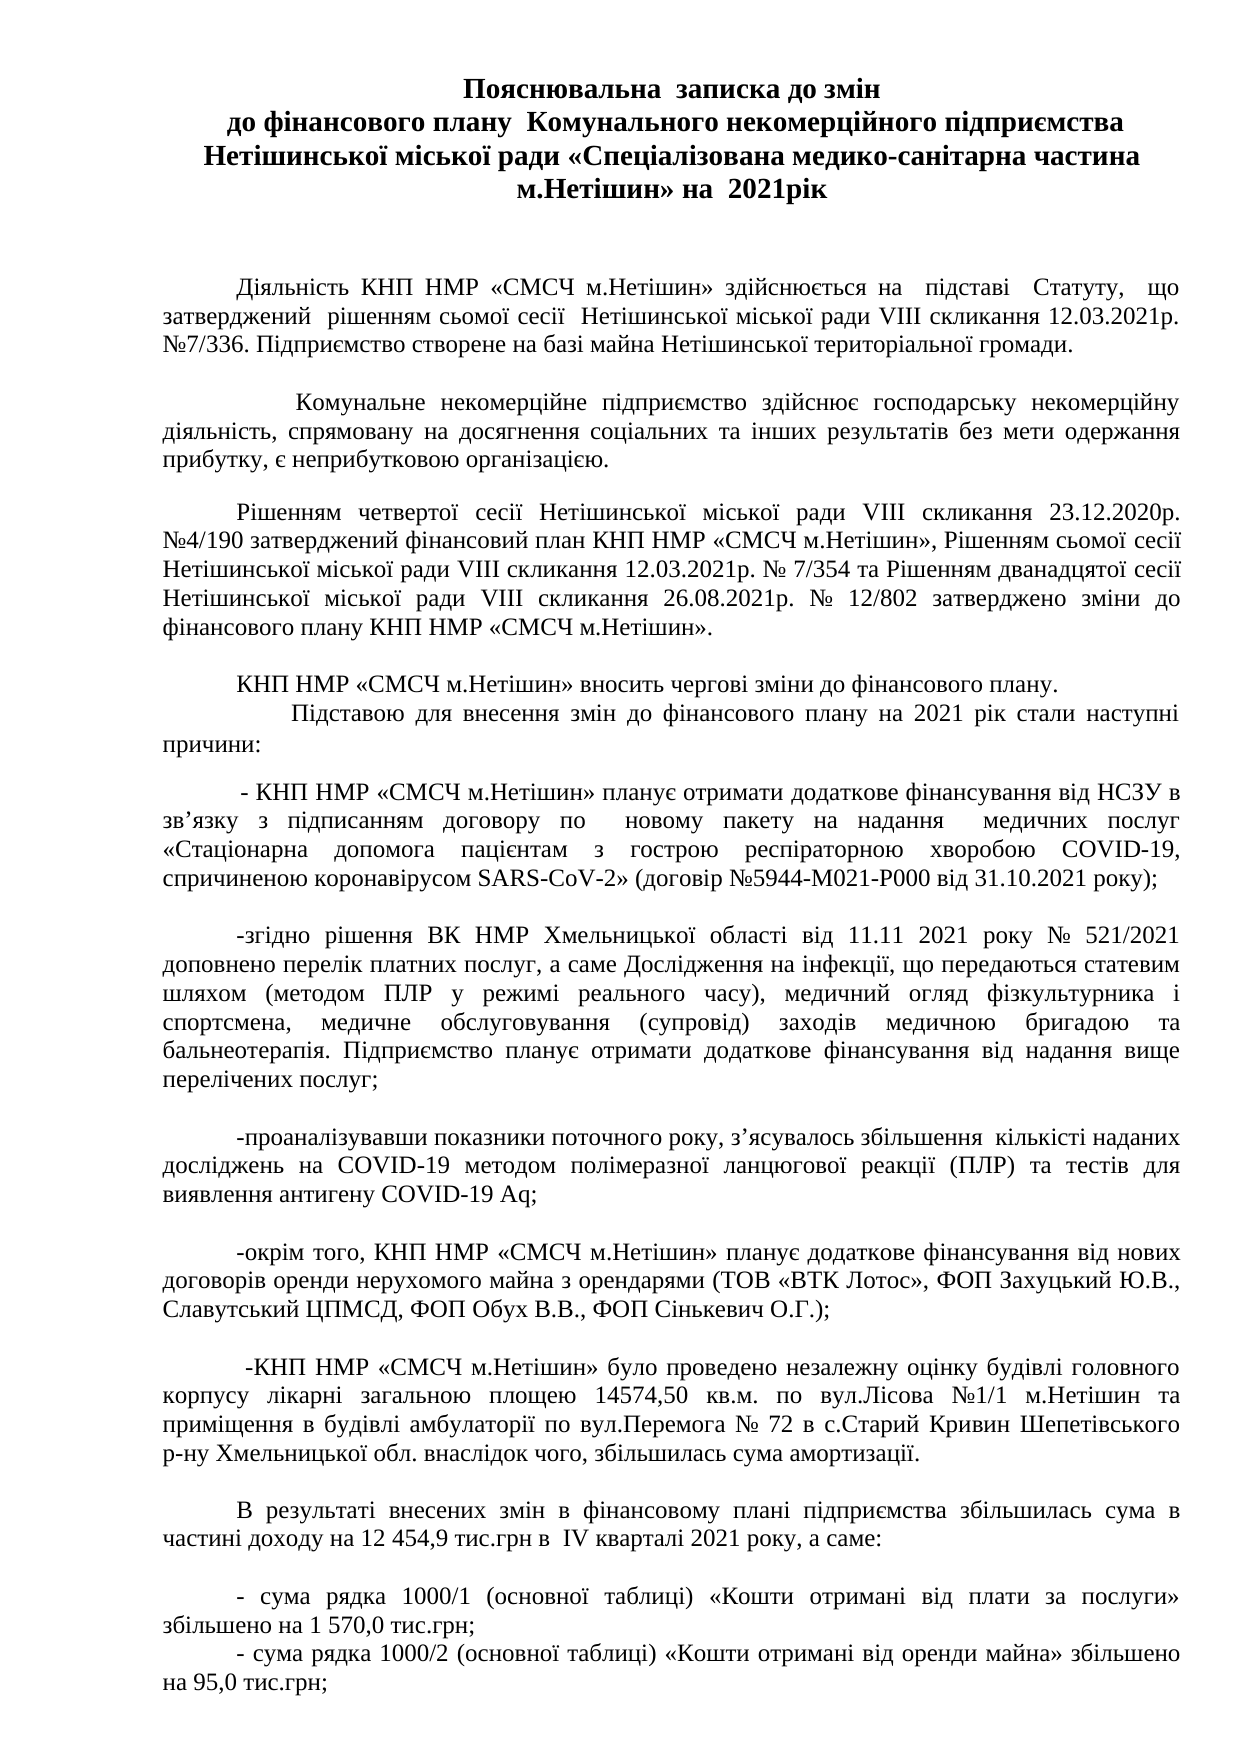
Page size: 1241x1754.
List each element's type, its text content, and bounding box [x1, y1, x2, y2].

text до фінансового плану Комунального некомерційного підприємства Нетішинської міської ради «Спеціалізована медико-санітарна частина [162, 104, 1181, 171]
text -згідно рішення ВК НМР Хмельницької області від 11.11 2021 року № 521/2021 доповнено перелік платних послуг, а саме Дослідження на інфекції, що передаються статевим шляхом (методом ПЛР у режимі реального часу), медичний огляд фізкультурника і спортсмена, медичне обслуговування (супровід) заходів медичною бригадою та бальнеотерапія. Підприємство планує отримати додаткове фінансування від надання вище перелічених послуг; [162, 921, 1181, 1093]
text -проаналізувавши показники поточного року, з’ясувалось збільшення кількісті наданих досліджень на COVID-19 методом полімеразної ланцюгової реакції (ПЛР) та тестів для виявлення антигену COVID-19 Аq; [162, 1122, 1181, 1208]
text Підставою для внесення змін до фінансового плану на 2021 рік стали наступні причини: [162, 698, 1181, 758]
text м.Нетішин» на 2021рік [162, 171, 1181, 205]
list - сума рядка 1000/1 (основної таблиці) «Кошти отримані від плати за послуги» збільшено на 1 570,0 тис.грн; [162, 1581, 1181, 1638]
text Пояснювальна записка до змін [162, 71, 1181, 104]
text Рішенням четвертої сесії Нетішинської міської ради VIIІ скликання 23.12.2020р. №4/190 затверджений фінансовий план КНП НМР «СМСЧ м.Нетішин», Рішенням сьомої сесії Нетішинської міської ради VIIІ скликання 12.03.2021р. № 7/354 та Рішенням дванадцятої сесії Нетішинської міської ради VIIІ скликання 26.08.2021р. № 12/802 затверджено зміни до фінансового плану КНП НМР «СМСЧ м.Нетішин». [162, 497, 1181, 641]
list - сума рядка 1000/2 (основної таблиці) «Кошти отримані від оренди майна» збільшено на 95,0 тис.грн; [162, 1638, 1181, 1696]
text - КНП НМР «СМСЧ м.Нетішин» планує отримати додаткове фінансування від НСЗУ в зв’язку з підписанням договору по новому пакету на надання медичних послуг «Стаціонарна допомога пацієнтам з гострою респіраторною хворобою COVID-19, спричиненою коронавірусом SARS-CoV-2» (договір №5944-М021-Р000 від 31.10.2021 року); [162, 777, 1181, 892]
text -КНП НМР «СМСЧ м.Нетішин» було проведено незалежну оцінку будівлі головного корпусу лікарні загальною площею 14574,50 кв.м. по вул.Лісова №1/1 м.Нетішин та приміщення в будівлі амбулаторії по вул.Перемога № 72 в с.Старий Кривин Шепетівського р-ну Хмельницької обл. внаслідок чого, збільшилась сума амортизації. [162, 1352, 1181, 1467]
text -окрім того, КНП НМР «СМСЧ м.Нетішин» планує додаткове фінансування від нових договорів оренди нерухомого майна з орендарями (ТОВ «ВТК Лотос», ФОП Захуцький Ю.В., Славутський ЦПМСД, ФОП Обух В.В., ФОП Сінькевич О.Г.); [162, 1237, 1181, 1323]
text КНП НМР «СМСЧ м.Нетішин» вносить чергові зміни до фінансового плану. [162, 669, 1181, 698]
list В результаті внесених змін в фінансовому плані підприємства збільшилась сума в частині доходу на 12 454,9 тис.грн в ІV кварталі 2021 року, а саме: [162, 1495, 1181, 1552]
text Комунальне некомерційне підприємство здійснює господарську некомерційну діяльність, спрямовану на досягнення соціальних та інших результатів без мети одержання прибутку, є неприбутковою організацією. [162, 387, 1181, 473]
text Діяльність КНП НМР «СМСЧ м.Нетішин» здійснюється на підставі Статуту, що затверджений рішенням сьомої сесії Нетішинської міської ради VIІI скликання 12.03.2021р. №7/336. Підприємство створене на базі майна Нетішинської територіальної громади. [162, 272, 1181, 358]
